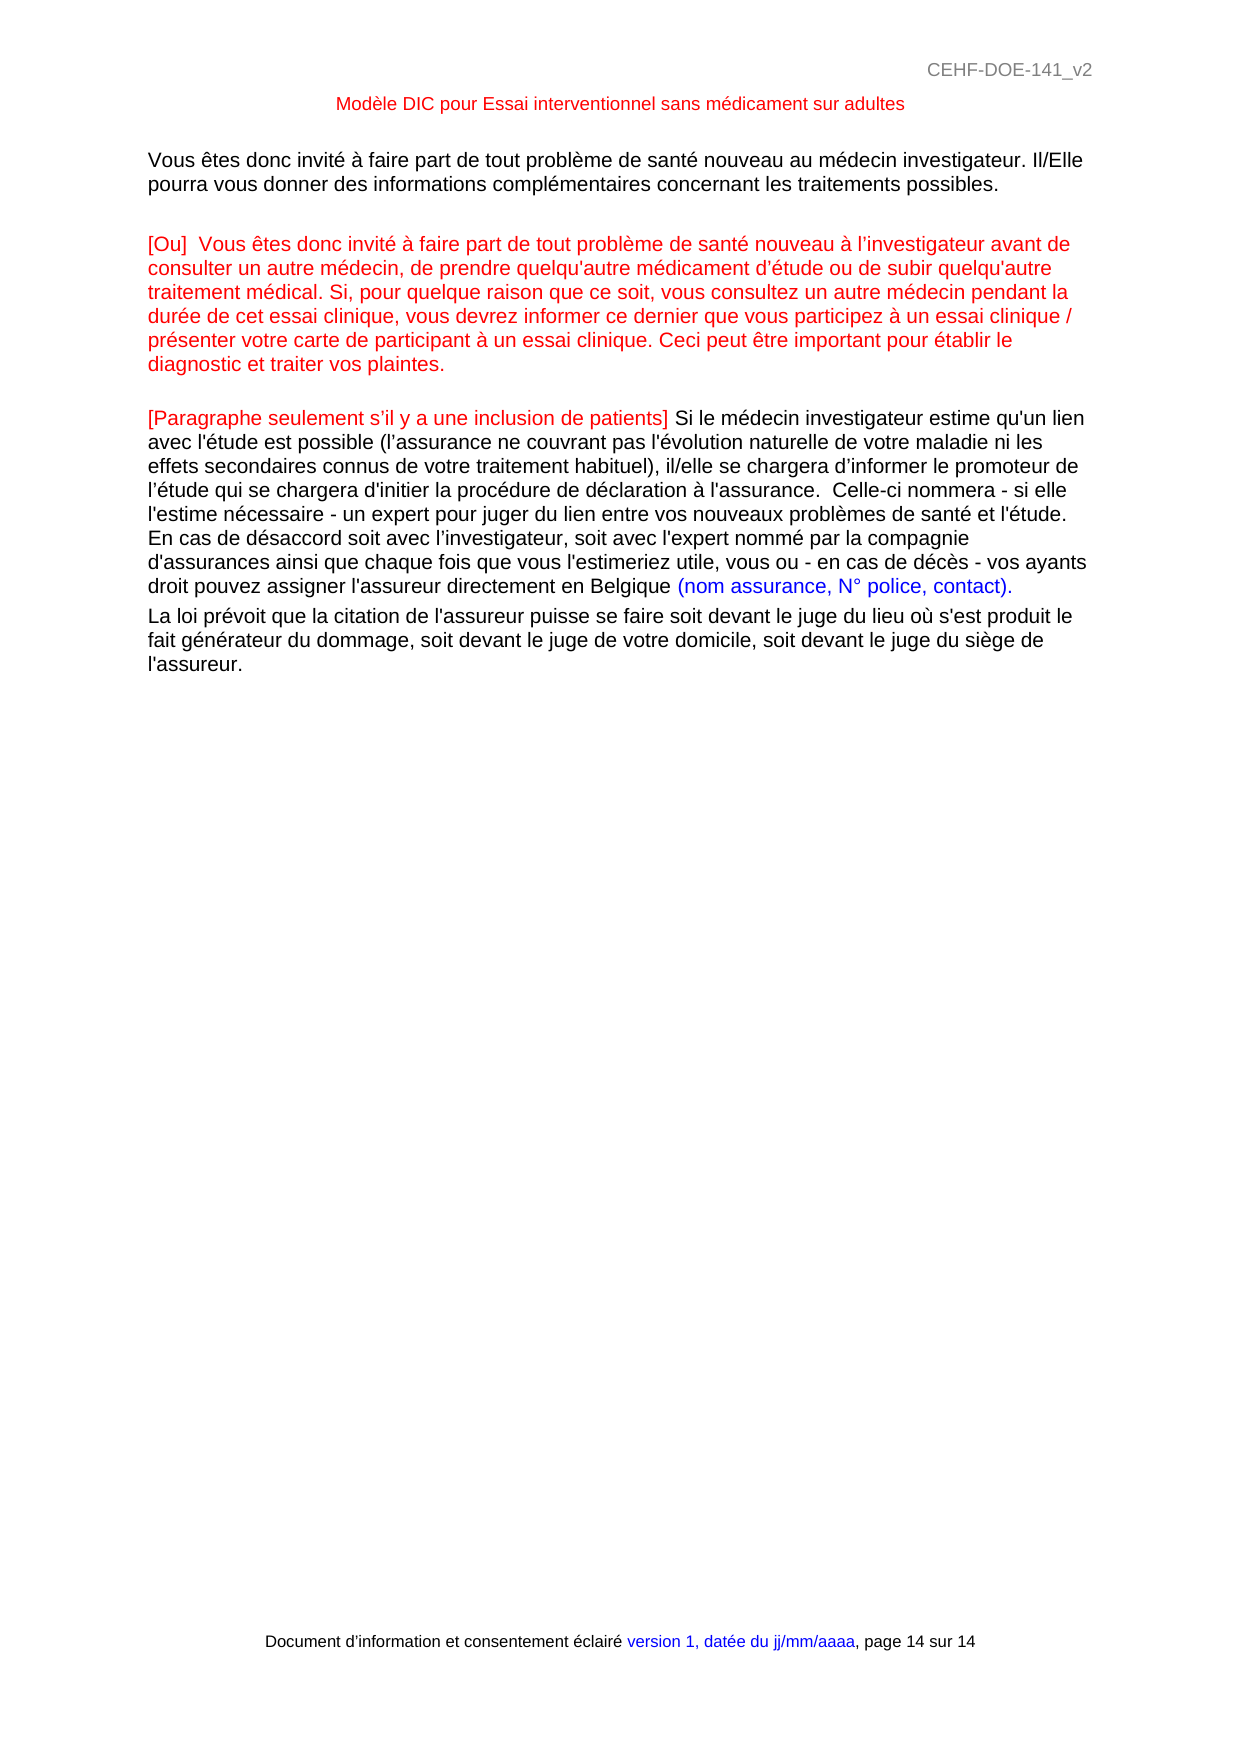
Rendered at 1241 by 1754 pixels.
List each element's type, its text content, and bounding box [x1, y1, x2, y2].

text Vous êtes donc invité à faire part de tout problème de santé nouveau au médecin investigateur. Il/Elle pourra vous donner des informations complémentaires concernant les traitements possibles. [148, 148, 1092, 196]
text La loi prévoit que la citation de l'assureur puisse se faire soit devant le juge du lieu où s'est produit le fait générateur du dommage, soit devant le juge de votre domicile, soit devant le juge du siège de l'assureur. [148, 604, 1092, 676]
text [Paragraphe seulement s’il y a une inclusion de patients] Si le médecin investigateur estime qu'un lien avec l'étude est possible (l’assurance ne couvrant pas l'évolution naturelle de votre maladie ni les effets secondaires connus de votre traitement habituel), il/elle se chargera d’informer le promoteur de l’étude qui se chargera d'initier la procédure de déclaration à l'assurance. Celle-ci nommera - si elle l'estime nécessaire - un expert pour juger du lien entre vos nouveaux problèmes de santé et l'étude. [148, 406, 1092, 526]
text [Ou] Vous êtes donc invité à faire part de tout problème de santé nouveau à l’investigateur avant de consulter un autre médecin, de prendre quelqu'autre médicament d’étude ou de subir quelqu'autre traitement médical. Si, pour quelque raison que ce soit, vous consultez un autre médecin pendant la durée de cet essai clinique, vous devrez informer ce dernier que vous participez à un essai clinique / présenter votre carte de participant à un essai clinique. Ceci peut être important pour établir le diagnostic et traiter vos plaintes. [148, 232, 1092, 376]
text En cas de désaccord soit avec l’investigateur, soit avec l'expert nommé par la compagnie d'assurances ainsi que chaque fois que vous l'estimeriez utile, vous ou - en cas de décès - vos ayants droit pouvez assigner l'assureur directement en Belgique (nom assurance, N° police, contact). [148, 526, 1092, 598]
